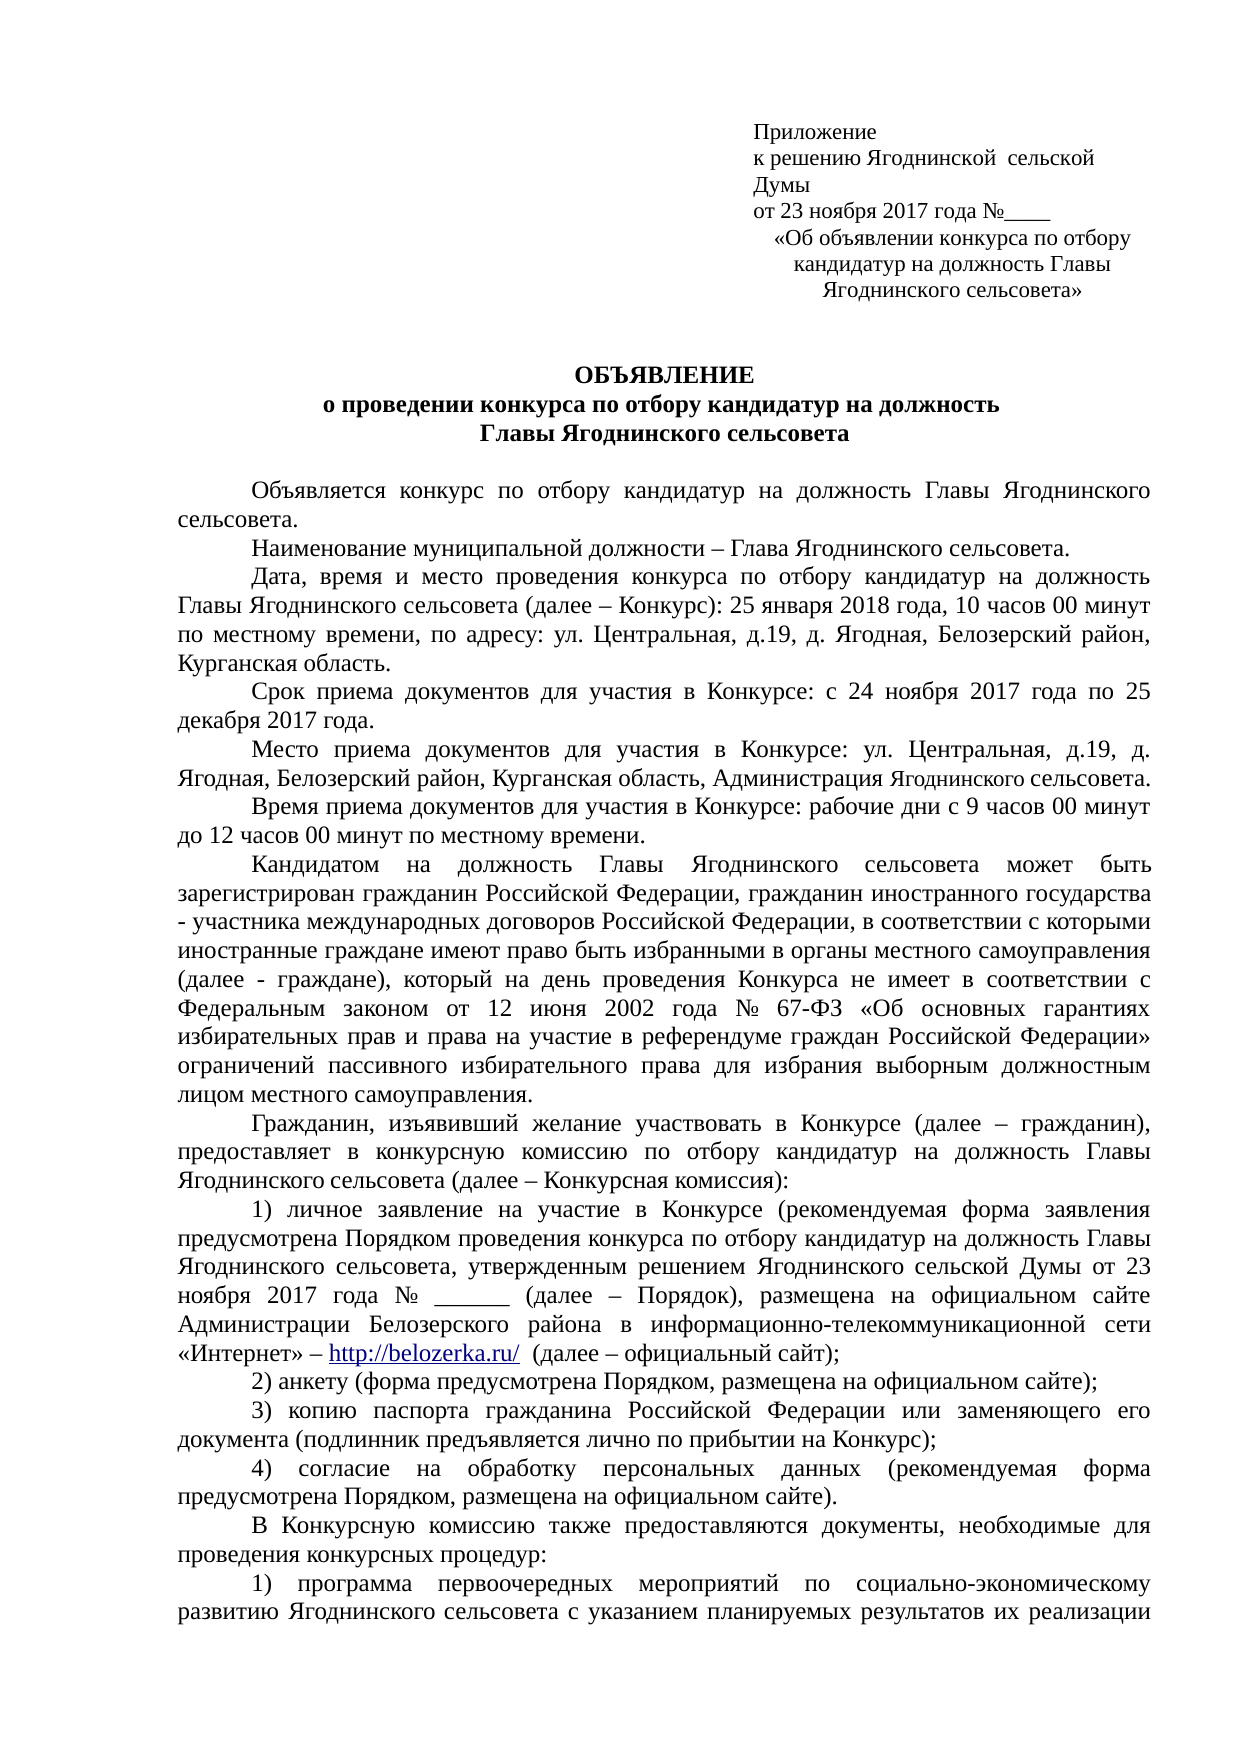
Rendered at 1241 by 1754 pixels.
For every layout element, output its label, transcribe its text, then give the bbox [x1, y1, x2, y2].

text 2) анкету (форма предусмотрена Порядком, размещена на официальном сайте); [177, 1366, 1152, 1395]
text Время приема документов для участия в Конкурсе: рабочие дни с 9 часов 00 минут до 12 часов 00 минут по местному времени. [177, 791, 1152, 849]
text Наименование муниципальной должности – Глава Ягоднинского сельсовета. [177, 533, 1152, 561]
text «Об объявлении конкурса по отбору кандидатур на должность Главы Ягоднинского сельсовета» [753, 223, 1152, 303]
text Объявляется конкурс по отбору кандидатур на должность Главы Ягоднинского сельсовета. [177, 475, 1152, 533]
text Дата, время и место проведения конкурса по отбору кандидатур на должность Главы Ягоднинского сельсовета (далее – Конкурс): 25 января 2018 года, 10 часов 00 минут по местному времени, по адресу: ул. Центральная, д.19, д. Ягодная, Белозерский район, Курганская область. [177, 561, 1152, 676]
text о проведении конкурса по отбору кандидатур на должность Главы Ягоднинского сельсовета [177, 389, 1152, 446]
text 1) личное заявление на участие в Конкурсе (рекомендуемая форма заявления предусмотрена Порядком проведения конкурса по отбору кандидатур на должность Главы Ягоднинского сельсовета, утвержденным решением Ягоднинского сельской Думы от 23 ноября 2017 года № ______ (далее – Порядок), размещена на официальном сайте Администрации Белозерского района в информационно-телекоммуникационной сети «Интернет» – http://belozerka.ru/ (далее – официальный сайт); [177, 1194, 1152, 1366]
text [177, 1568, 1152, 1625]
text к решению Ягоднинской сельской Думы [753, 144, 1152, 197]
text Гражданин, изъявивший желание участвовать в Конкурсе (далее – гражданин), предоставляет в конкурсную комиссию по отбору кандидатур на должность Главы Ягоднинского сельсовета (далее – Конкурсная комиссия): [177, 1108, 1152, 1194]
text Приложение [753, 118, 1152, 144]
text Место приема документов для участия в Конкурсе: ул. Центральная, д.19, д. Ягодная, Белозерский район, Курганская область, Администрация Ягоднинского сельсовета. [177, 734, 1152, 791]
text 3) копию паспорта гражданина Российской Федерации или заменяющего его документа (подлинник предъявляется лично по прибытии на Конкурс); [177, 1395, 1152, 1453]
text В Конкурсную комиссию также предоставляются документы, необходимые для проведения конкурсных процедур: [177, 1510, 1152, 1568]
text 4) согласие на обработку персональных данных (рекомендуемая форма предусмотрена Порядком, размещена на официальном сайте). [177, 1453, 1152, 1510]
text ОБЪЯВЛЕНИЕ [177, 360, 1152, 389]
text Кандидатом на должность Главы Ягоднинского сельсовета может быть зарегистрирован гражданин Российской Федерации, гражданин иностранного государства - участника международных договоров Российской Федерации, в соответствии с которыми иностранные граждане имеют право быть избранными в органы местного самоуправления (далее - граждане), который на день проведения Конкурса не имеет в соответствии с Федеральным законом от 12 июня 2002 года № 67-ФЗ «Об основных гарантиях избирательных прав и права на участие в референдуме граждан Российской Федерации» ограничений пассивного избирательного права для избрания выборным должностным лицом местного самоуправления. [177, 849, 1152, 1108]
text от 23 ноября 2017 года №____ [753, 197, 1152, 223]
text Срок приема документов для участия в Конкурсе: с 24 ноября 2017 года по 25 декабря 2017 года. [177, 676, 1152, 734]
